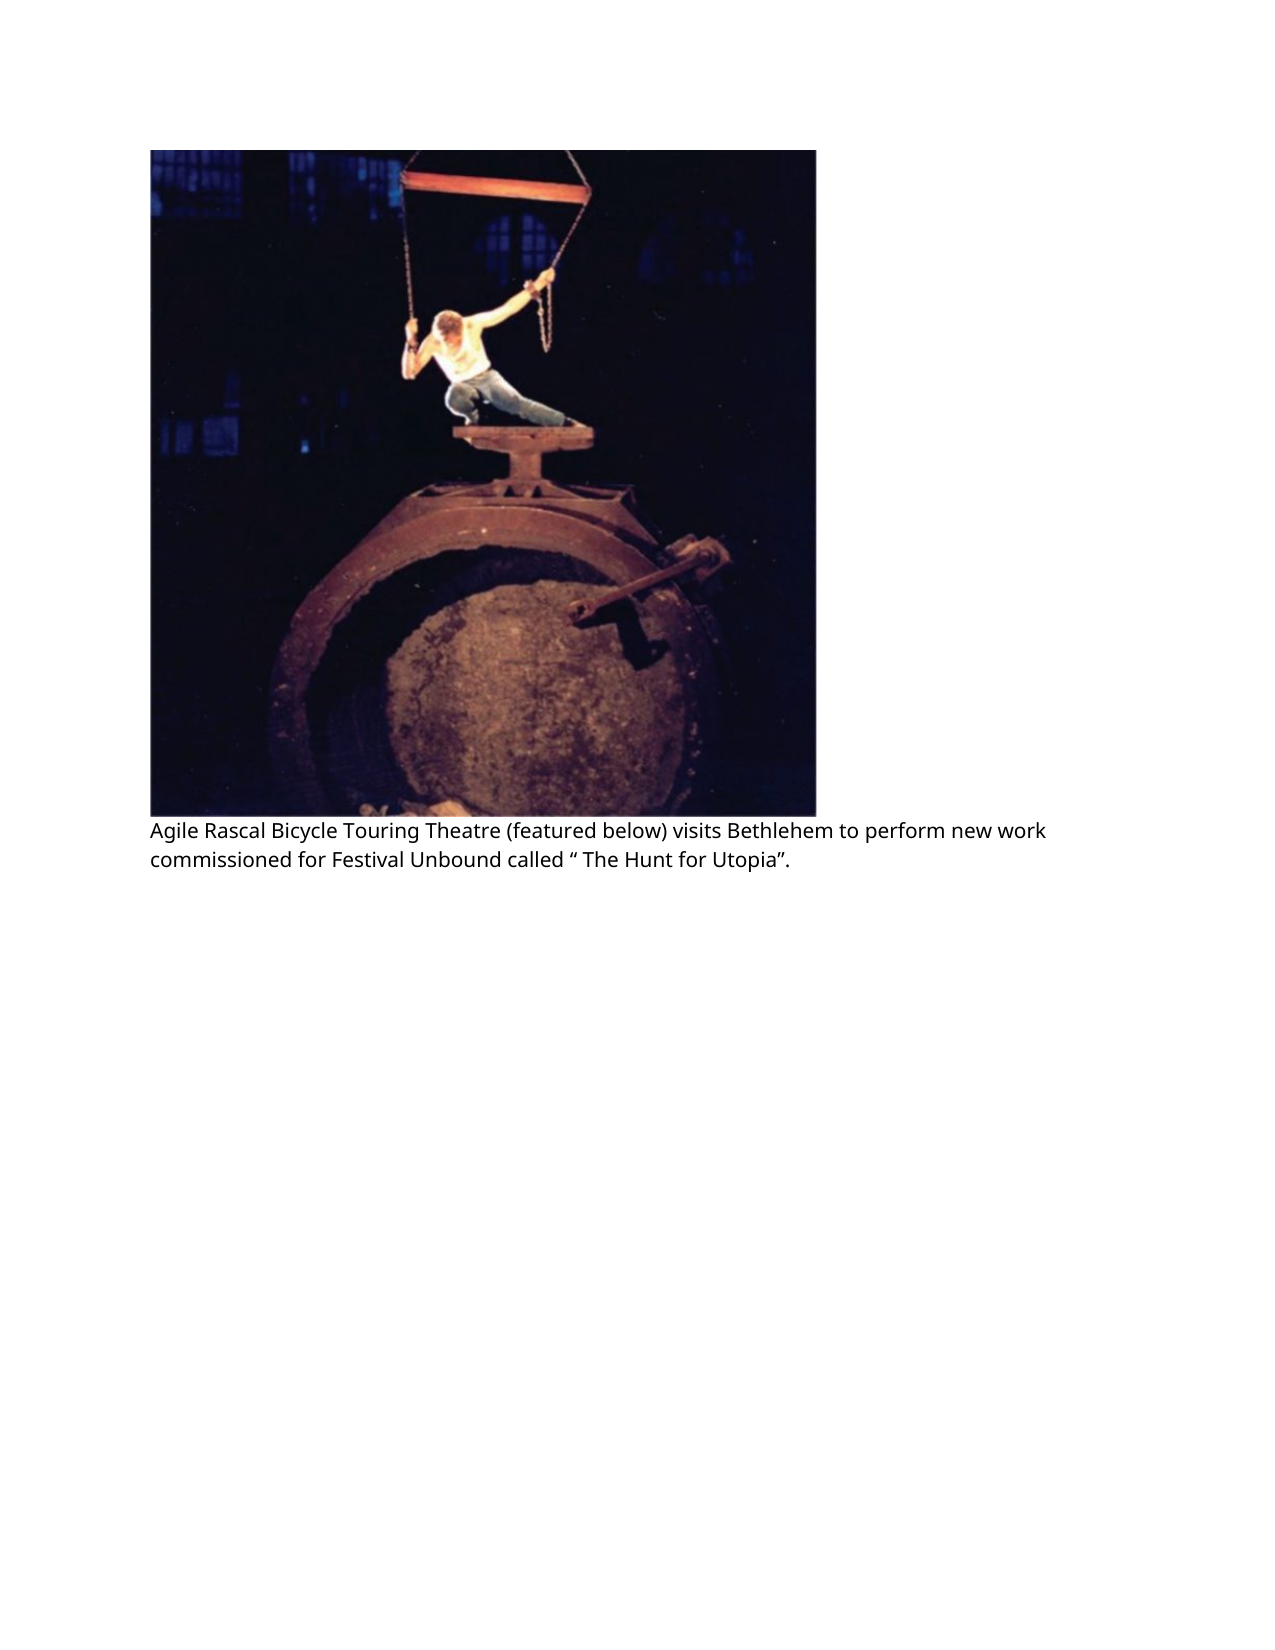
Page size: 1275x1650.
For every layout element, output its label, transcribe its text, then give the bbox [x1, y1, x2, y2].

text Agile Rascal Bicycle Touring Theatre (featured below) visits Bethlehem to perform new work commissioned for Festival Unbound called “ The Hunt for Utopia”. [150, 817, 1125, 873]
picture [150, 150, 817, 817]
